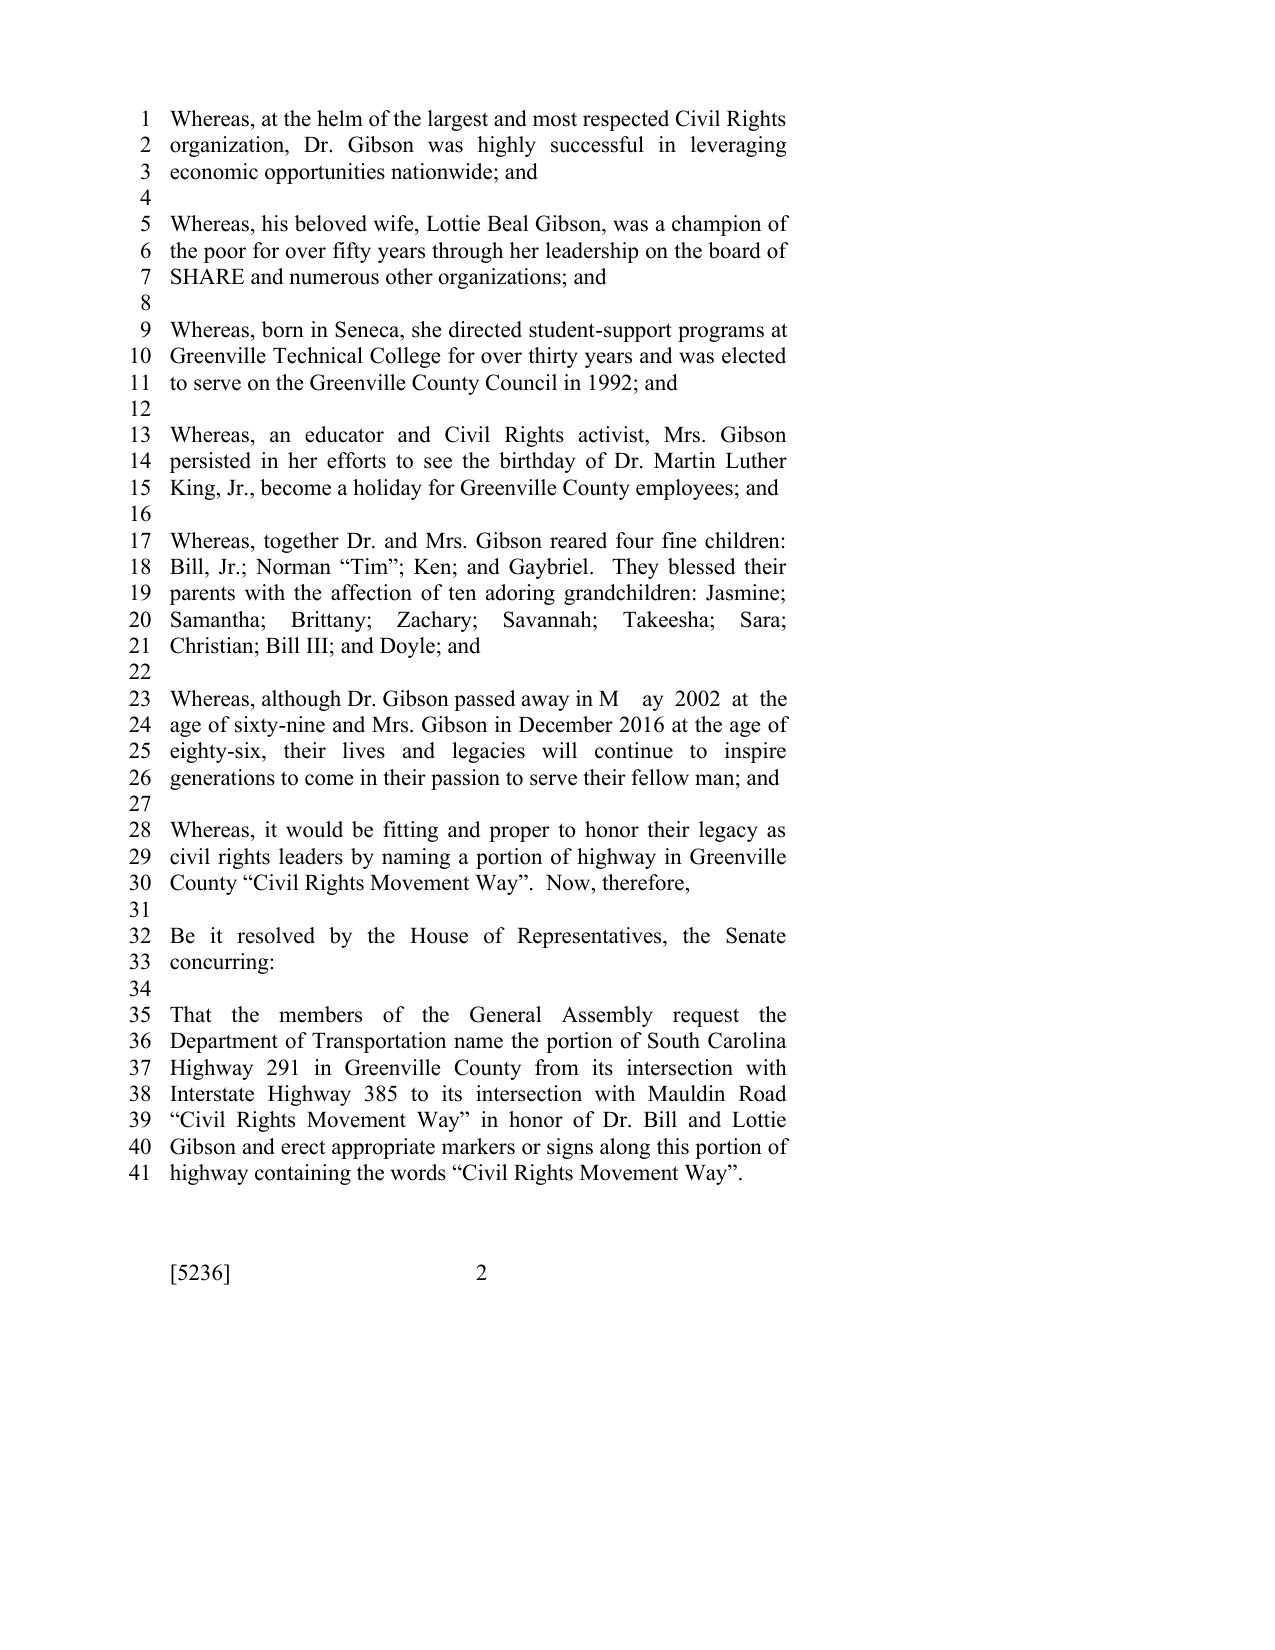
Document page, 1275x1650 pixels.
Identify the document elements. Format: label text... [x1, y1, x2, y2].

text Be it resolved by the House of Representatives, the Senate concurring: [169, 922, 787, 975]
text Whereas, together Dr. and Mrs. Gibson reared four fine children: Bill, Jr.; Norman “Tim”; Ken; and Gaybriel. They blessed their parents with the affection of ten adoring grandchildren: Jasmine; Samantha; Brittany; Zachary; Savannah; Takeesha; Sara; Christian; Bill III; and Doyle; and [169, 527, 787, 658]
text Whereas, his beloved wife, Lottie Beal Gibson, was a champion of the poor for over fifty years through her leadership on the board of SHARE and numerous other organizations; and [169, 210, 787, 289]
text Whereas, although Dr. Gibson passed away in M ay 2002 at the age of sixty-nine and Mrs. Gibson in December 2016 at the age of eighty-six, their lives and legacies will continue to inspire generations to come in their passion to serve their fellow man; and [169, 685, 787, 790]
text Whereas, at the helm of the largest and most respected Civil Rights organization, Dr. Gibson was highly successful in leveraging economic opportunities nationwide; and [169, 105, 787, 184]
text Whereas, born in Seneca, she directed student-support programs at Greenville Technical College for over thirty years and was elected to serve on the Greenville County Council in 1992; and [169, 316, 787, 395]
text Whereas, it would be fitting and proper to honor their legacy as civil rights leaders by naming a portion of highway in Greenville County “Civil Rights Movement Way”. Now, therefore, [169, 817, 787, 896]
text That the members of the General Assembly request the Department of Transportation name the portion of South Carolina Highway 291 in Greenville County from its intersection with Interstate Highway 385 to its intersection with Mauldin Road “Civil Rights Movement Way” in honor of Dr. Bill and Lottie Gibson and erect appropriate markers or signs along this portion of highway containing the words “Civil Rights Movement Way”. [169, 1001, 787, 1186]
text Whereas, an educator and Civil Rights activist, Mrs. Gibson persisted in her efforts to see the birthday of Dr. Martin Luther King, Jr., become a holiday for Greenville County employees; and [169, 421, 787, 500]
